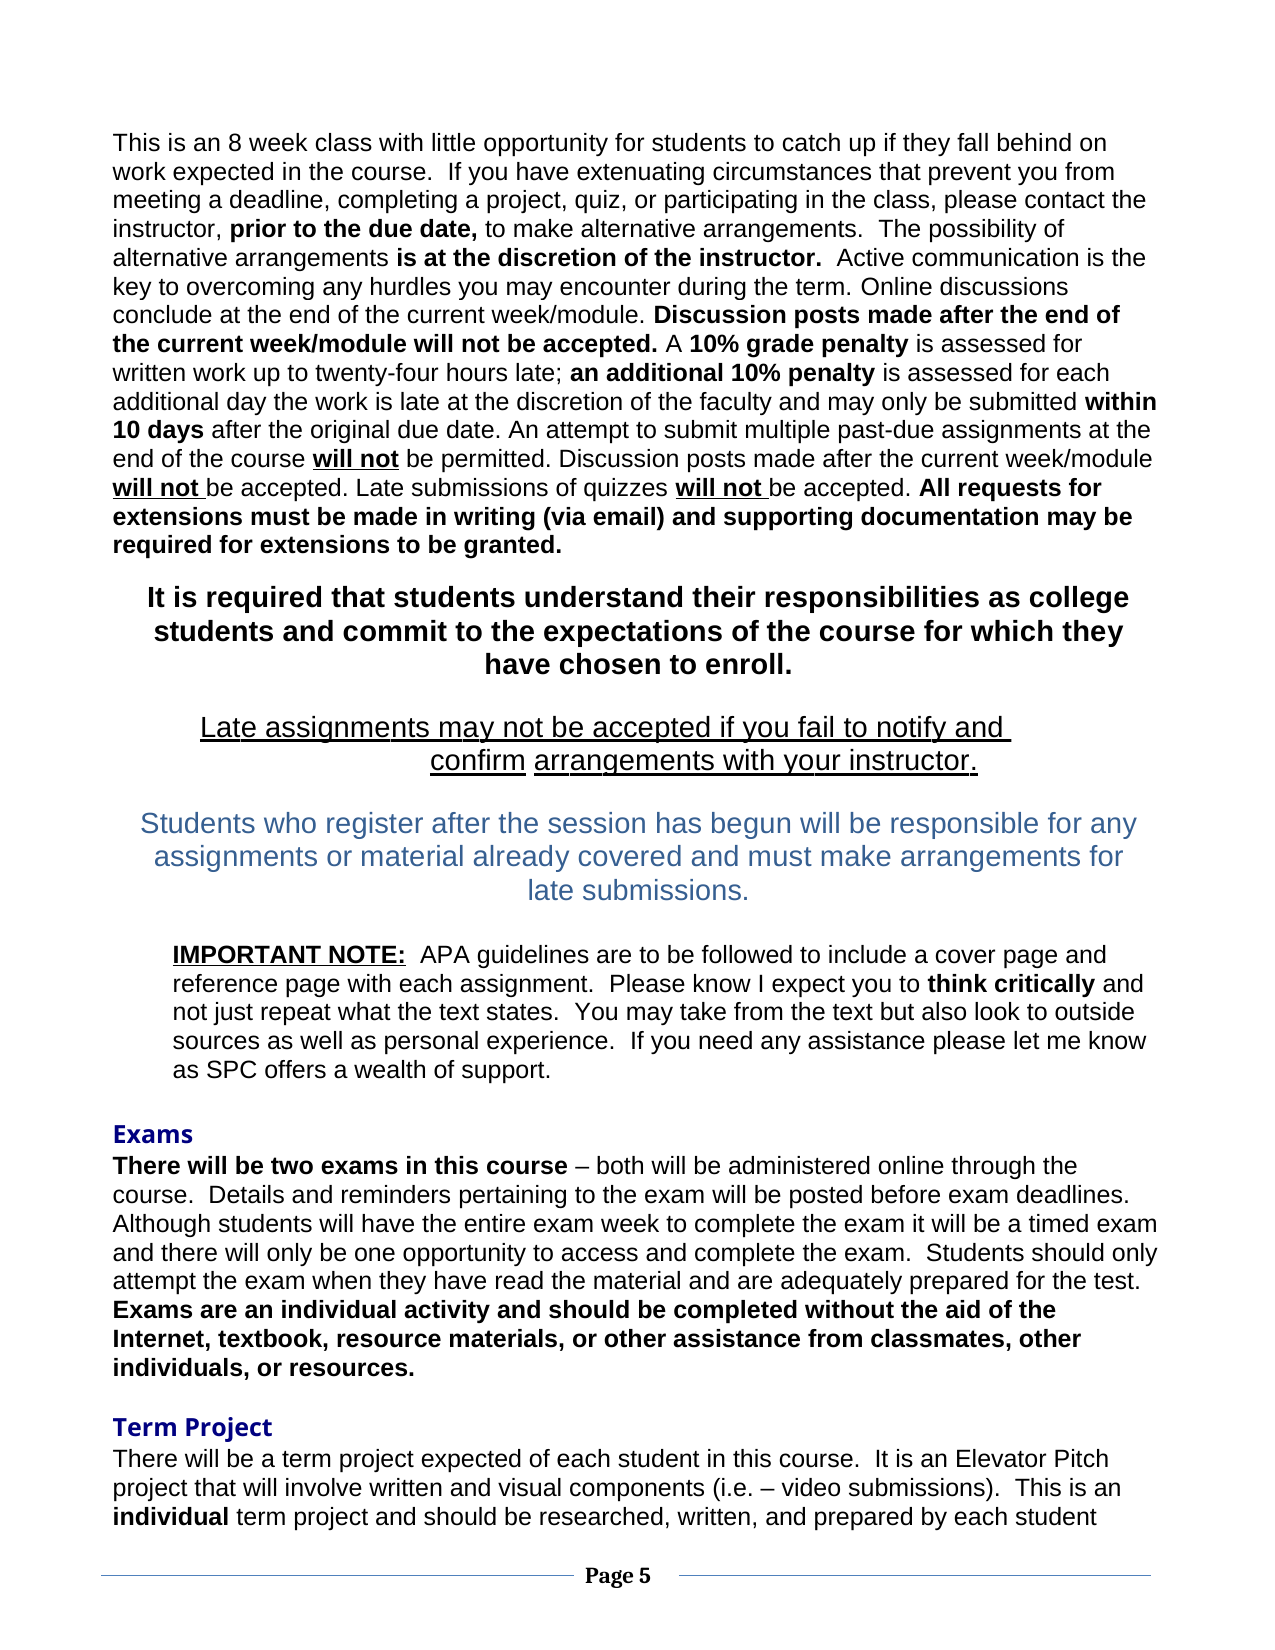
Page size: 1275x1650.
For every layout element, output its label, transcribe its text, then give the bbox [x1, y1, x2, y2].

text Term Project [112, 1410, 1162, 1444]
text This is an 8 week class with little opportunity for students to catch up if they fall behind on work expected in the course. If you have extenuating circumstances that prevent you from meeting a deadline, completing a project, quiz, or participating in the class, please contact the instructor, prior to the due date, to make alternative arrangements. The possibility of alternative arrangements is at the discretion of the instructor. Active communication is the key to overcoming any hurdles you may encounter during the term. Online discussions conclude at the end of the current week/module. Discussion posts made after the end of the current week/module will not be accepted. A 10% grade penalty is assessed for written work up to twenty-four hours late; an additional 10% penalty is assessed for each additional day the work is late at the discretion of the faculty and may only be submitted within 10 days after the original due date. An attempt to submit multiple past-due assignments at the end of the course will not be permitted. Discussion posts made after the current week/module will not be accepted. Late submissions of quizzes will not be accepted. All requests for extensions must be made in writing (via email) and supporting documentation may be required for extensions to be granted. [112, 128, 1162, 559]
text Students who register after the session has begun will be responsible for any assignments or material already covered and must make arrangements for late submissions. [138, 806, 1138, 906]
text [112, 1444, 1162, 1530]
text There will be two exams in this course – both will be administered online through the course. Details and reminders pertaining to the exam will be posted before exam deadlines. Although students will have the entire exam week to complete the exam it will be a timed exam and there will only be one opportunity to access and complete the exam. Students should only attempt the exam when they have read the material and are adequately prepared for the test. Exams are an individual activity and should be completed without the aid of the Internet, textbook, resource materials, or other assistance from classmates, other individuals, or resources. [112, 1151, 1162, 1381]
text Late assignments may not be accepted if you fail to notify and confirm arrangements with your instructor. [200, 710, 1082, 777]
text IMPORTANT NOTE: APA guidelines are to be followed to include a cover page and reference page with each assignment. Please know I expect you to think critically and not just repeat what the text states. You may take from the text but also look to outside sources as well as personal experience. If you need any assistance please let me know as SPC offers a wealth of support. [172, 940, 1162, 1084]
text Exams [112, 1117, 1162, 1151]
text It is required that students understand their responsibilities as college students and commit to the expectations of the course for which they have chosen to enroll. [138, 580, 1138, 681]
